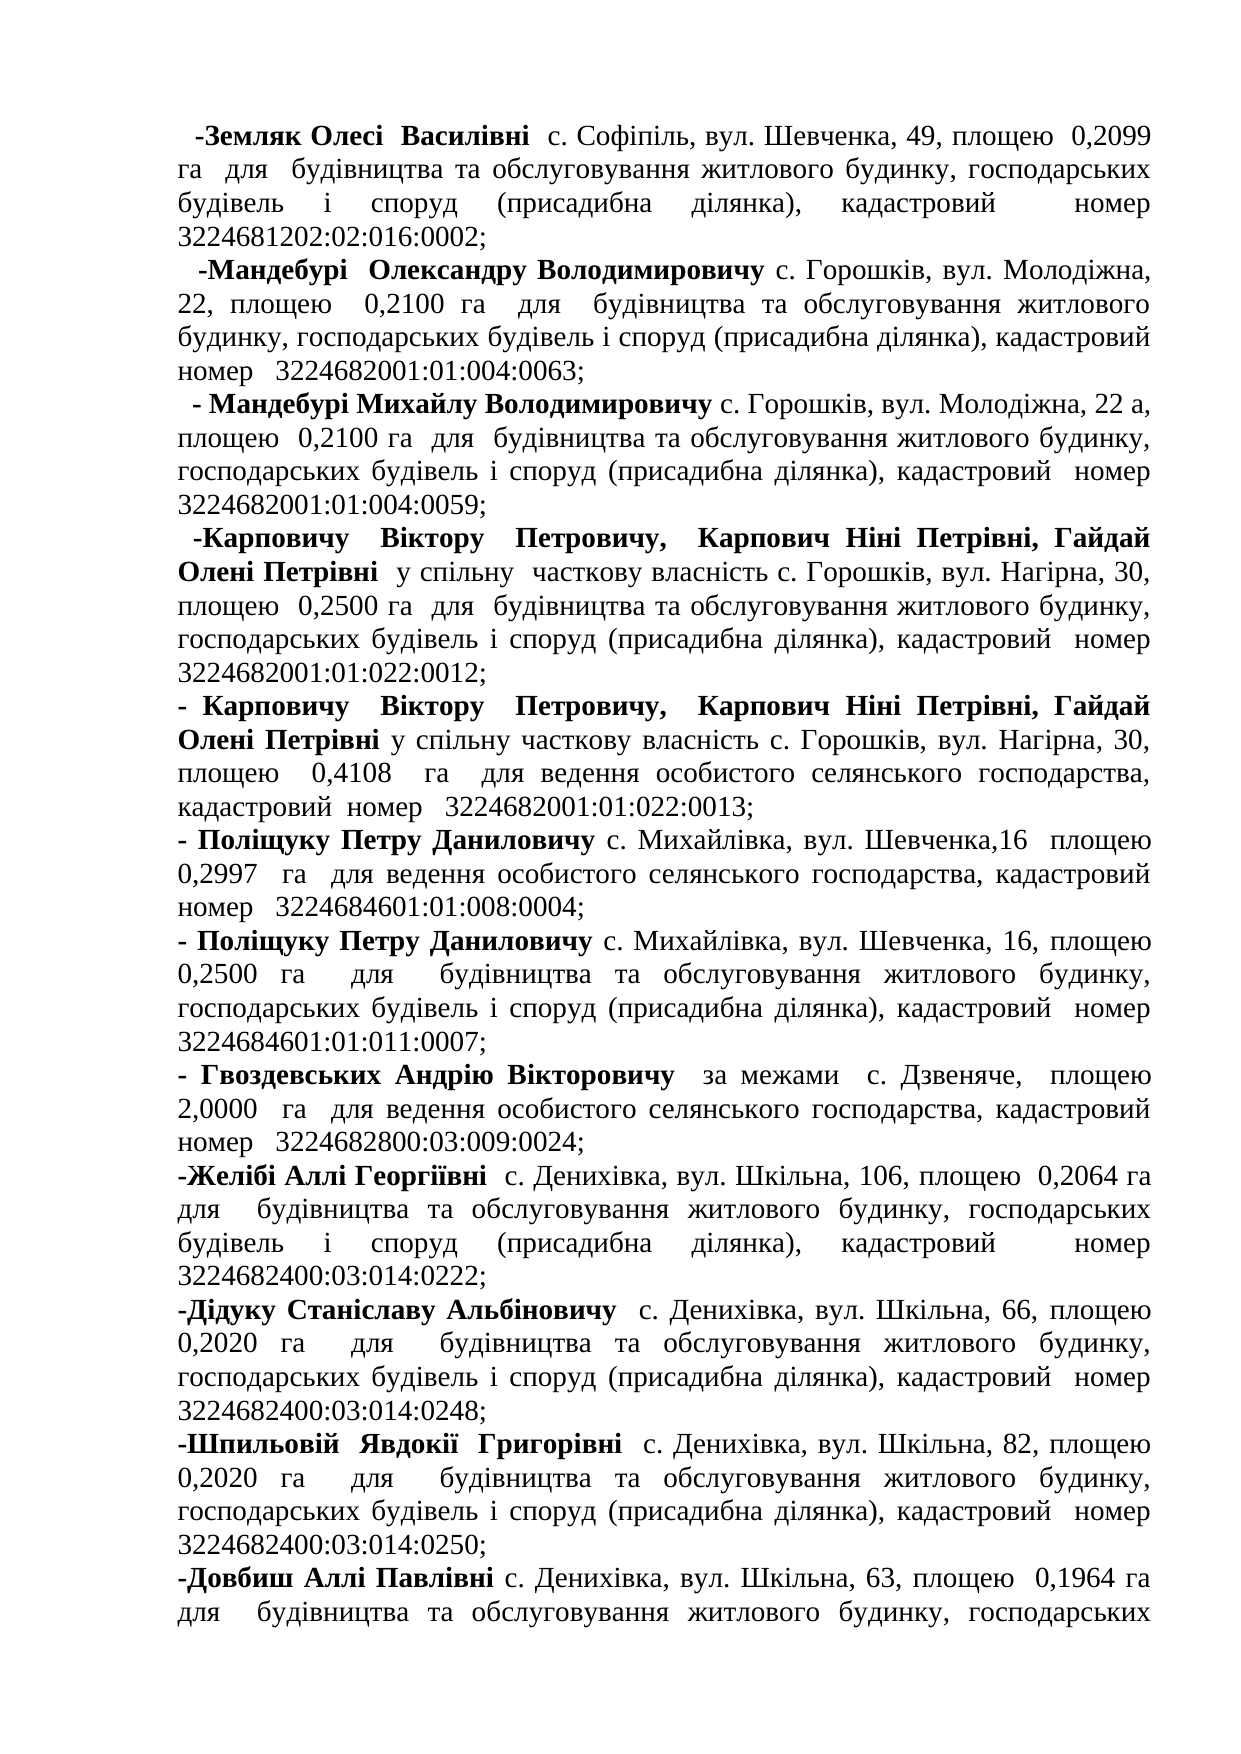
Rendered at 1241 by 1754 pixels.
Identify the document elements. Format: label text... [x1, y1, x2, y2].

text - Поліщуку Петру Даниловичу с. Михайлівка, вул. Шевченка,16 площею 0,2997 га для ведення особистого селянського господарства, кадастровий номер 3224684601:01:008:0004; [177, 822, 1152, 923]
text -Карповичу Віктору Петровичу, Карпович Ніні Петрівні, Гайдай Олені Петрівні у спільну часткову власність с. Горошків, вул. Нагірна, 30, площею 0,2500 га для будівництва та обслуговування житлового будинку, господарських будівель і споруд (присадибна ділянка), кадастровий номер 3224682001:01:022:0012; [177, 521, 1152, 688]
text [177, 1560, 1152, 1627]
text - Карповичу Віктору Петровичу, Карпович Ніні Петрівні, Гайдай Олені Петрівні у спільну часткову власність с. Горошків, вул. Нагірна, 30, площею 0,4108 га для ведення особистого селянського господарства, кадастровий номер 3224682001:01:022:0013; [177, 688, 1152, 822]
text -Дідуку Станіславу Альбіновичу с. Денихівка, вул. Шкільна, 66, площею 0,2020 га для будівництва та обслуговування житлового будинку, господарських будівель і споруд (присадибна ділянка), кадастровий номер 3224682400:03:014:0248; [177, 1292, 1152, 1426]
text - Поліщуку Петру Даниловичу с. Михайлівка, вул. Шевченка, 16, площею 0,2500 га для будівництва та обслуговування житлового будинку, господарських будівель і споруд (присадибна ділянка), кадастровий номер 3224684601:01:011:0007; [177, 923, 1152, 1057]
text -Желібі Аллі Георгіївні с. Денихівка, вул. Шкільна, 106, площею 0,2064 га для будівництва та обслуговування житлового будинку, господарських будівель і споруд (присадибна ділянка), кадастровий номер 3224682400:03:014:0222; [177, 1158, 1152, 1292]
text -Шпильовій Явдокії Григорівні с. Денихівка, вул. Шкільна, 82, площею 0,2020 га для будівництва та обслуговування житлового будинку, господарських будівель і споруд (присадибна ділянка), кадастровий номер 3224682400:03:014:0250; [177, 1426, 1152, 1560]
text -Мандебурі Олександру Володимировичу с. Горошків, вул. Молодіжна, 22, площею 0,2100 га для будівництва та обслуговування житлового будинку, господарських будівель і споруд (присадибна ділянка), кадастровий номер 3224682001:01:004:0063; [177, 252, 1152, 386]
text - Мандебурі Михайлу Володимировичу с. Горошків, вул. Молодіжна, 22 а, площею 0,2100 га для будівництва та обслуговування житлового будинку, господарських будівель і споруд (присадибна ділянка), кадастровий номер 3224682001:01:004:0059; [177, 386, 1152, 521]
text -Земляк Олесі Василівні с. Софіпіль, вул. Шевченка, 49, площею 0,2099 га для будівництва та обслуговування житлового будинку, господарських будівель і споруд (присадибна ділянка), кадастровий номер 3224681202:02:016:0002; [177, 118, 1152, 252]
text - Гвоздевських Андрію Вікторовичу за межами с. Дзвеняче, площею 2,0000 га для ведення особистого селянського господарства, кадастровий номер 3224682800:03:009:0024; [177, 1057, 1152, 1158]
